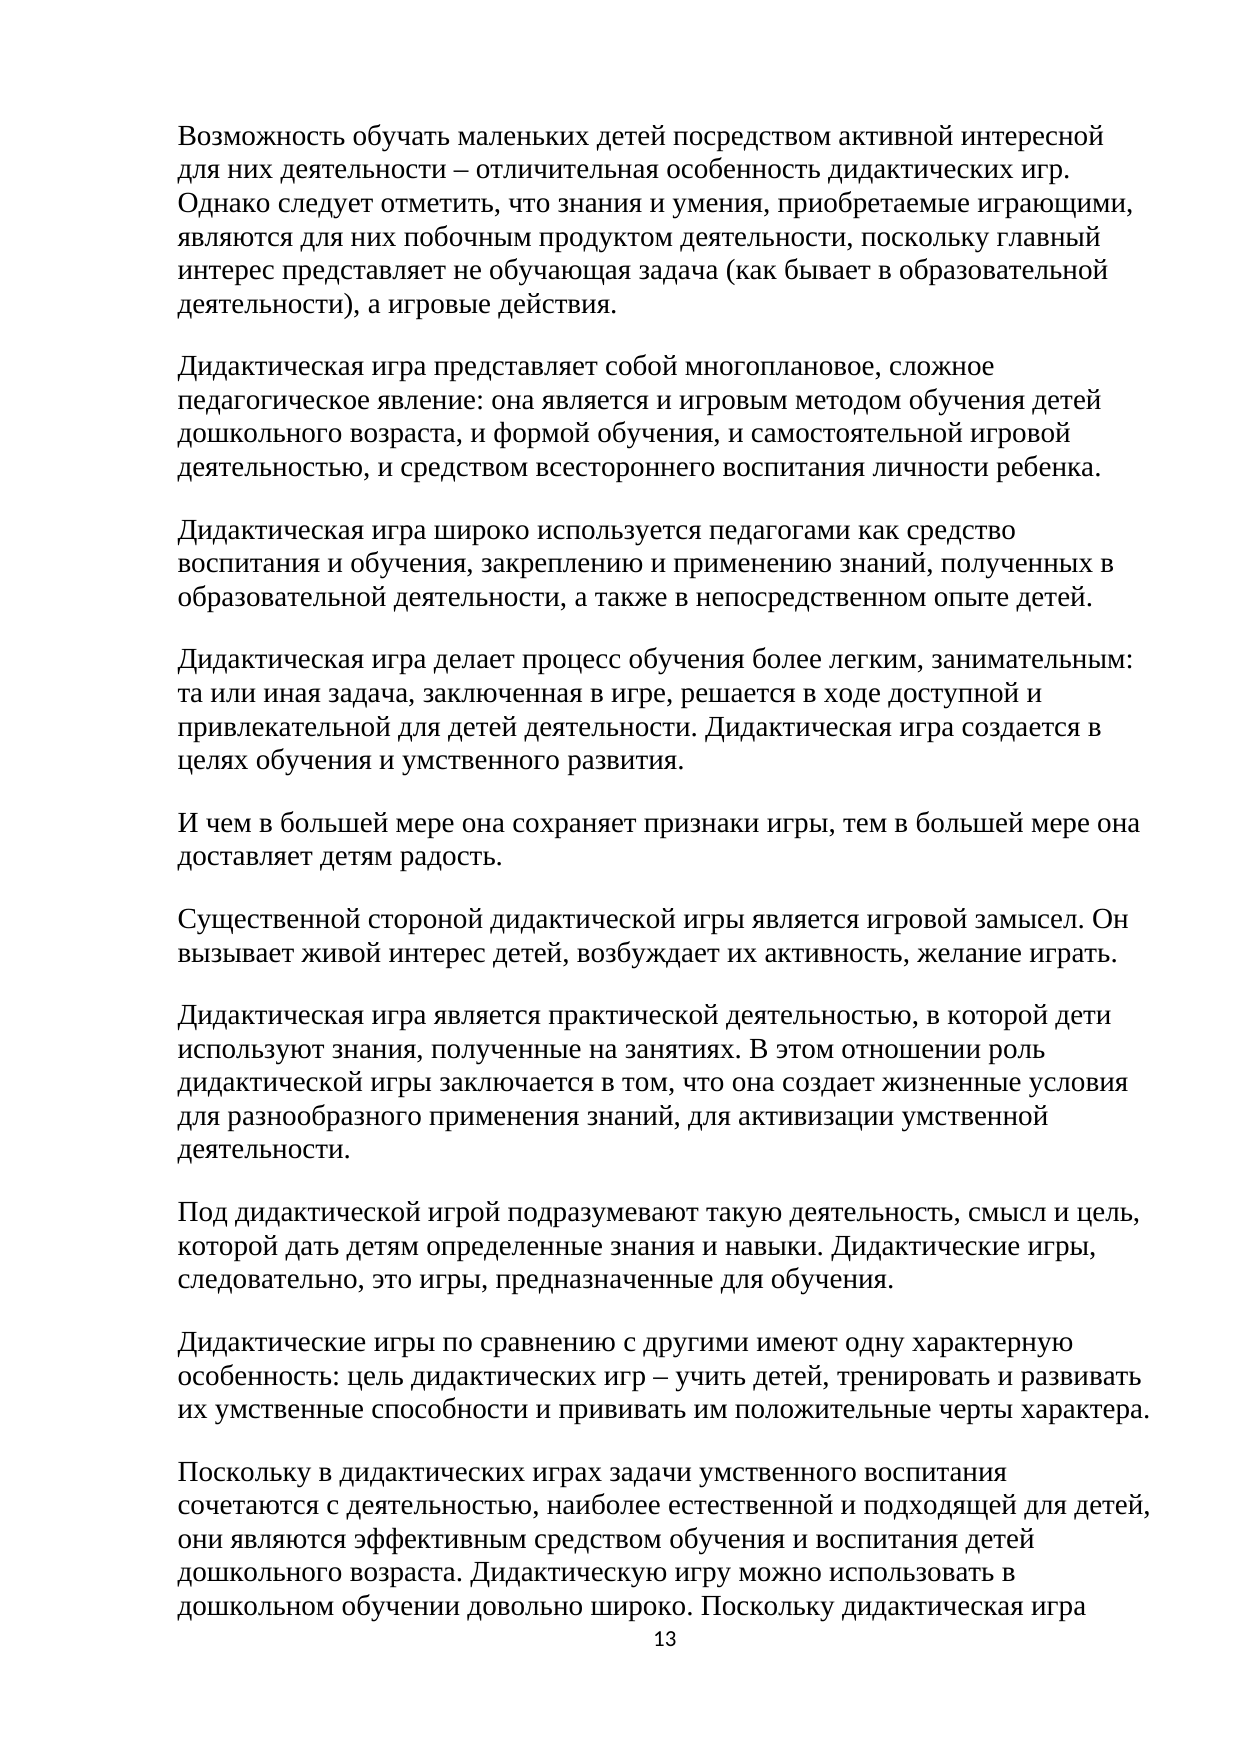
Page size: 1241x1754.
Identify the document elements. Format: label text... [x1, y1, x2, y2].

text Существенной стороной дидактической игры является игровой замысел. Он вызывает живой интерес детей, возбуждает их активность, желание играть. [177, 901, 1152, 968]
text И чем в большей мере она сохраняет признаки игры, тем в большей мере она доставляет детям радость. [177, 805, 1152, 872]
text Дидактическая игра широко используется педагогами как средство воспитания и обучения, закреплению и применению знаний, полученных в образовательной деятельности, а также в непосредственном опыте детей. [177, 512, 1152, 612]
text Дидактические игры по сравнению с другими имеют одну характерную особенность: цель дидактических игр – учить детей, тренировать и развивать их умственные способности и прививать им положительные черты характера. [177, 1324, 1152, 1425]
text Под дидактической игрой подразумевают такую деятельность, смысл и цель, которой дать детям определенные знания и навыки. Дидактические игры, следовательно, это игры, предназначенные для обучения. [177, 1194, 1152, 1295]
text Дидактическая игра является практической деятельностью, в которой дети используют знания, полученные на занятиях. В этом отношении роль дидактической игры заключается в том, что она создает жизненные условия для разнообразного применения знаний, для активизации умственной деятельности. [177, 997, 1152, 1165]
text Возможность обучать маленьких детей посредством активной интересной для них деятельности – отличительная особенность дидактических игр. Однако следует отметить, что знания и умения, приобретаемые играющими, являются для них побочным продуктом деятельности, поскольку главный интерес представляет не обучающая задача (как бывает в образовательной деятельности), а игровые действия. [177, 118, 1152, 319]
text Дидактическая игра делает процесс обучения более легким, занимательным: та или иная задача, заключенная в игре, решается в ходе доступной и привлекательной для детей деятельности. Дидактическая игра создается в целях обучения и умственного развития. [177, 642, 1152, 776]
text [177, 1454, 1152, 1622]
text Дидактическая игра представляет собой многоплановое, сложное педагогическое явление: она является и игровым методом обучения детей дошкольного возраста, и формой обучения, и самостоятельной игровой деятельностью, и средством всестороннего воспитания личности ребенка. [177, 348, 1152, 483]
